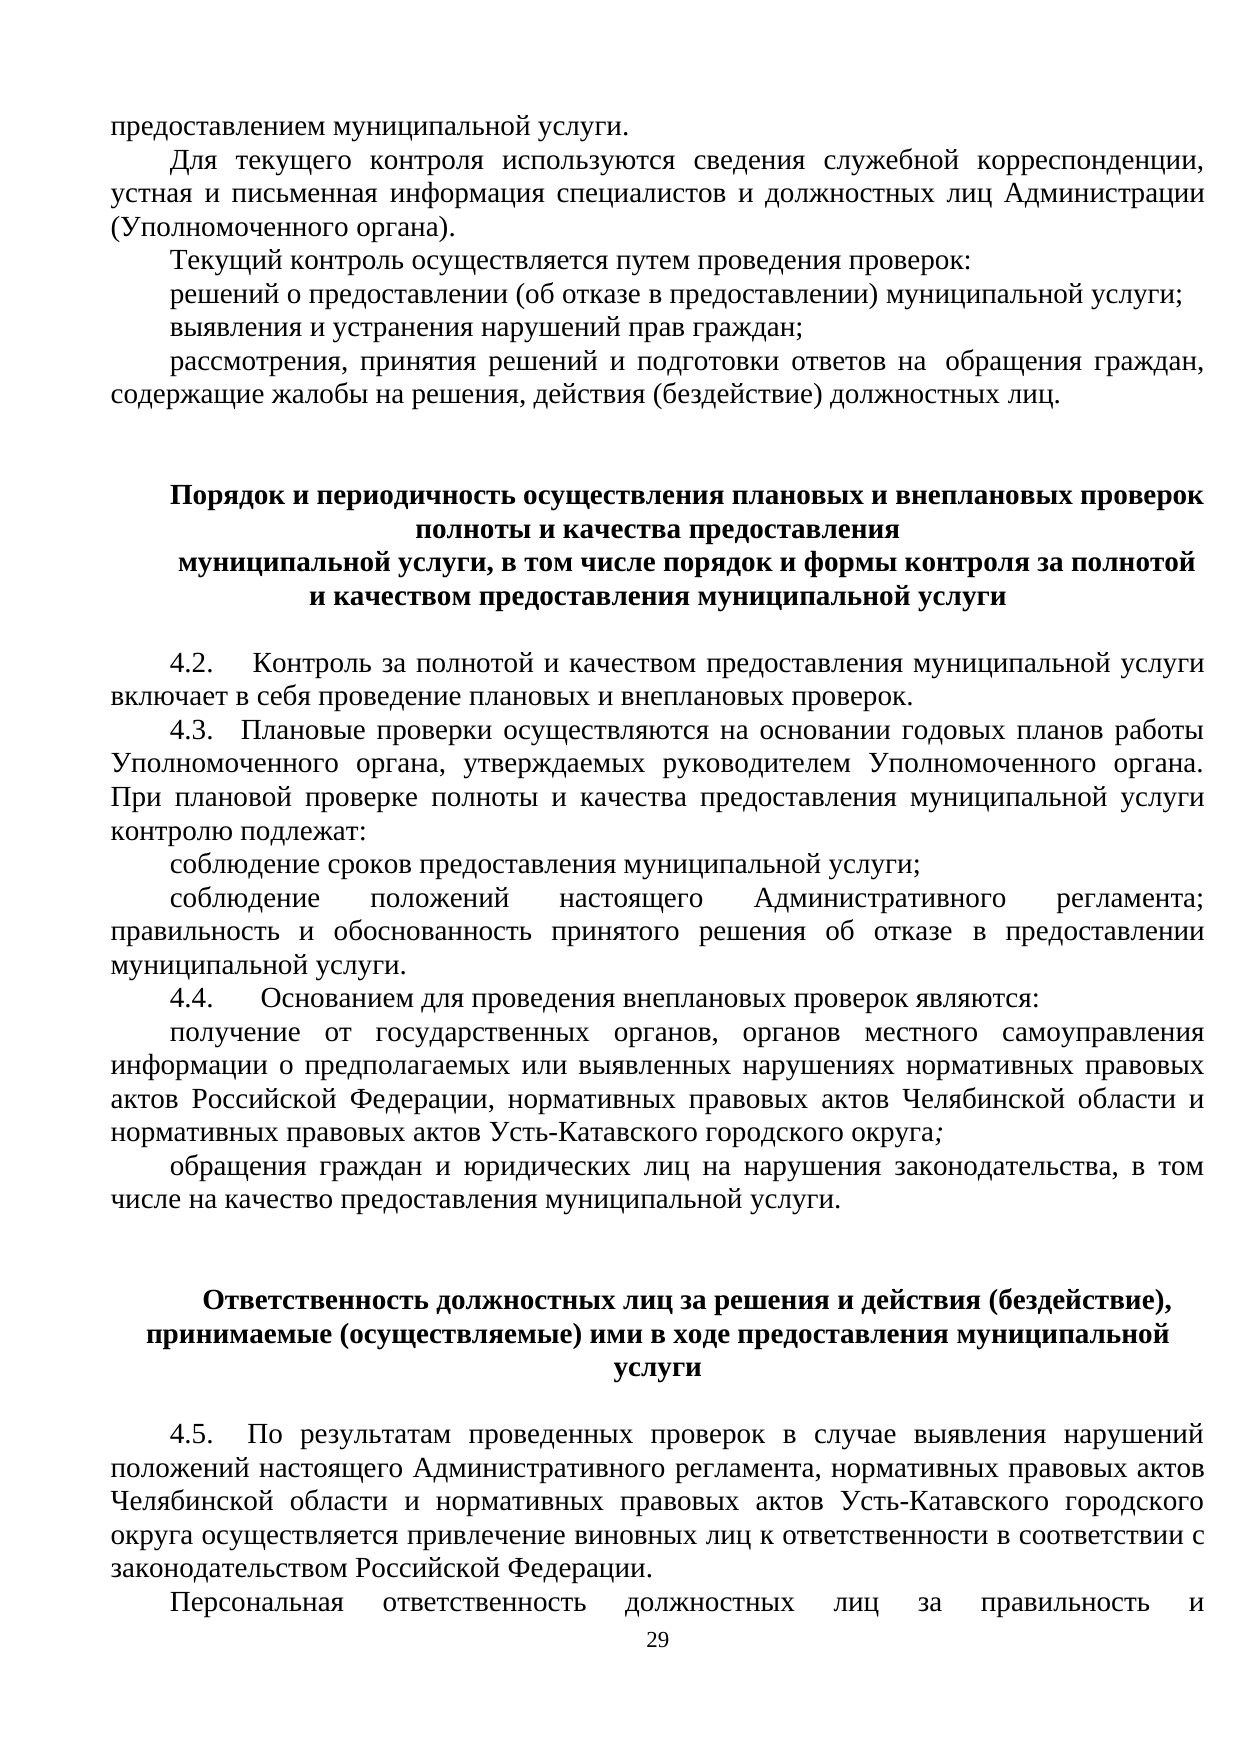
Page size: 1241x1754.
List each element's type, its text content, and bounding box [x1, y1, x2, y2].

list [110, 108, 1205, 142]
text 4.4. Основанием для проведения внеплановых проверок являются: [110, 980, 1205, 1014]
text получение от государственных органов, органов местного самоуправления информации о предполагаемых или выявленных нарушениях нормативных правовых актов Российской Федерации, нормативных правовых актов Челябинской области и нормативных правовых актов Усть-Катавского городского округа; [110, 1014, 1205, 1148]
list Контроль за полнотой и качеством предоставления муниципальной услуги включает в себя проведение плановых и внеплановых проверок. [110, 645, 1205, 712]
text Текущий контроль осуществляется путем проведения проверок: [110, 242, 1205, 276]
text решений о предоставлении (об отказе в предоставлении) муниципальной услуги; [110, 276, 1205, 309]
list По результатам проведенных проверок в случае выявления нарушений положений настоящего Административного регламента, нормативных правовых актов Челябинской области и нормативных правовых актов Усть-Катавского городского округа осуществляется привлечение виновных лиц к ответственности в соответствии с законодательством Российской Федерации. [110, 1416, 1205, 1584]
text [110, 1584, 1205, 1618]
text обращения граждан и юридических лиц на нарушения законодательства, в том числе на качество предоставления муниципальной услуги. [110, 1148, 1205, 1215]
subtitle Порядок и периодичность осуществления плановых и внеплановых проверок полноты и качества предоставления [110, 477, 1205, 544]
text соблюдение сроков предоставления муниципальной услуги; [110, 846, 1205, 880]
text муниципальной услуги, в том числе порядок и формы контроля за полнотой и качеством предоставления муниципальной услуги [110, 544, 1205, 611]
list Плановые проверки осуществляются на основании годовых планов работы Уполномоченного органа, утверждаемых руководителем Уполномоченного органа. При плановой проверке полноты и качества предоставления муниципальной услуги контролю подлежат: [110, 712, 1205, 846]
subtitle Ответственность должностных лиц за решения и действия (бездействие), принимаемые (осуществляемые) ими в ходе предоставления муниципальной услуги [110, 1282, 1205, 1383]
text рассмотрения, принятия решений и подготовки ответов на обращения граждан, содержащие жалобы на решения, действия (бездействие) должностных лиц. [110, 343, 1205, 410]
text выявления и устранения нарушений прав граждан; [110, 309, 1205, 343]
text соблюдение положений настоящего Административного регламента; правильность и обоснованность принятого решения об отказе в предоставлении муниципальной услуги. [110, 880, 1205, 980]
text Для текущего контроля используются сведения служебной корреспонденции, устная и письменная информация специалистов и должностных лиц Администрации (Уполномоченного органа). [110, 142, 1205, 242]
